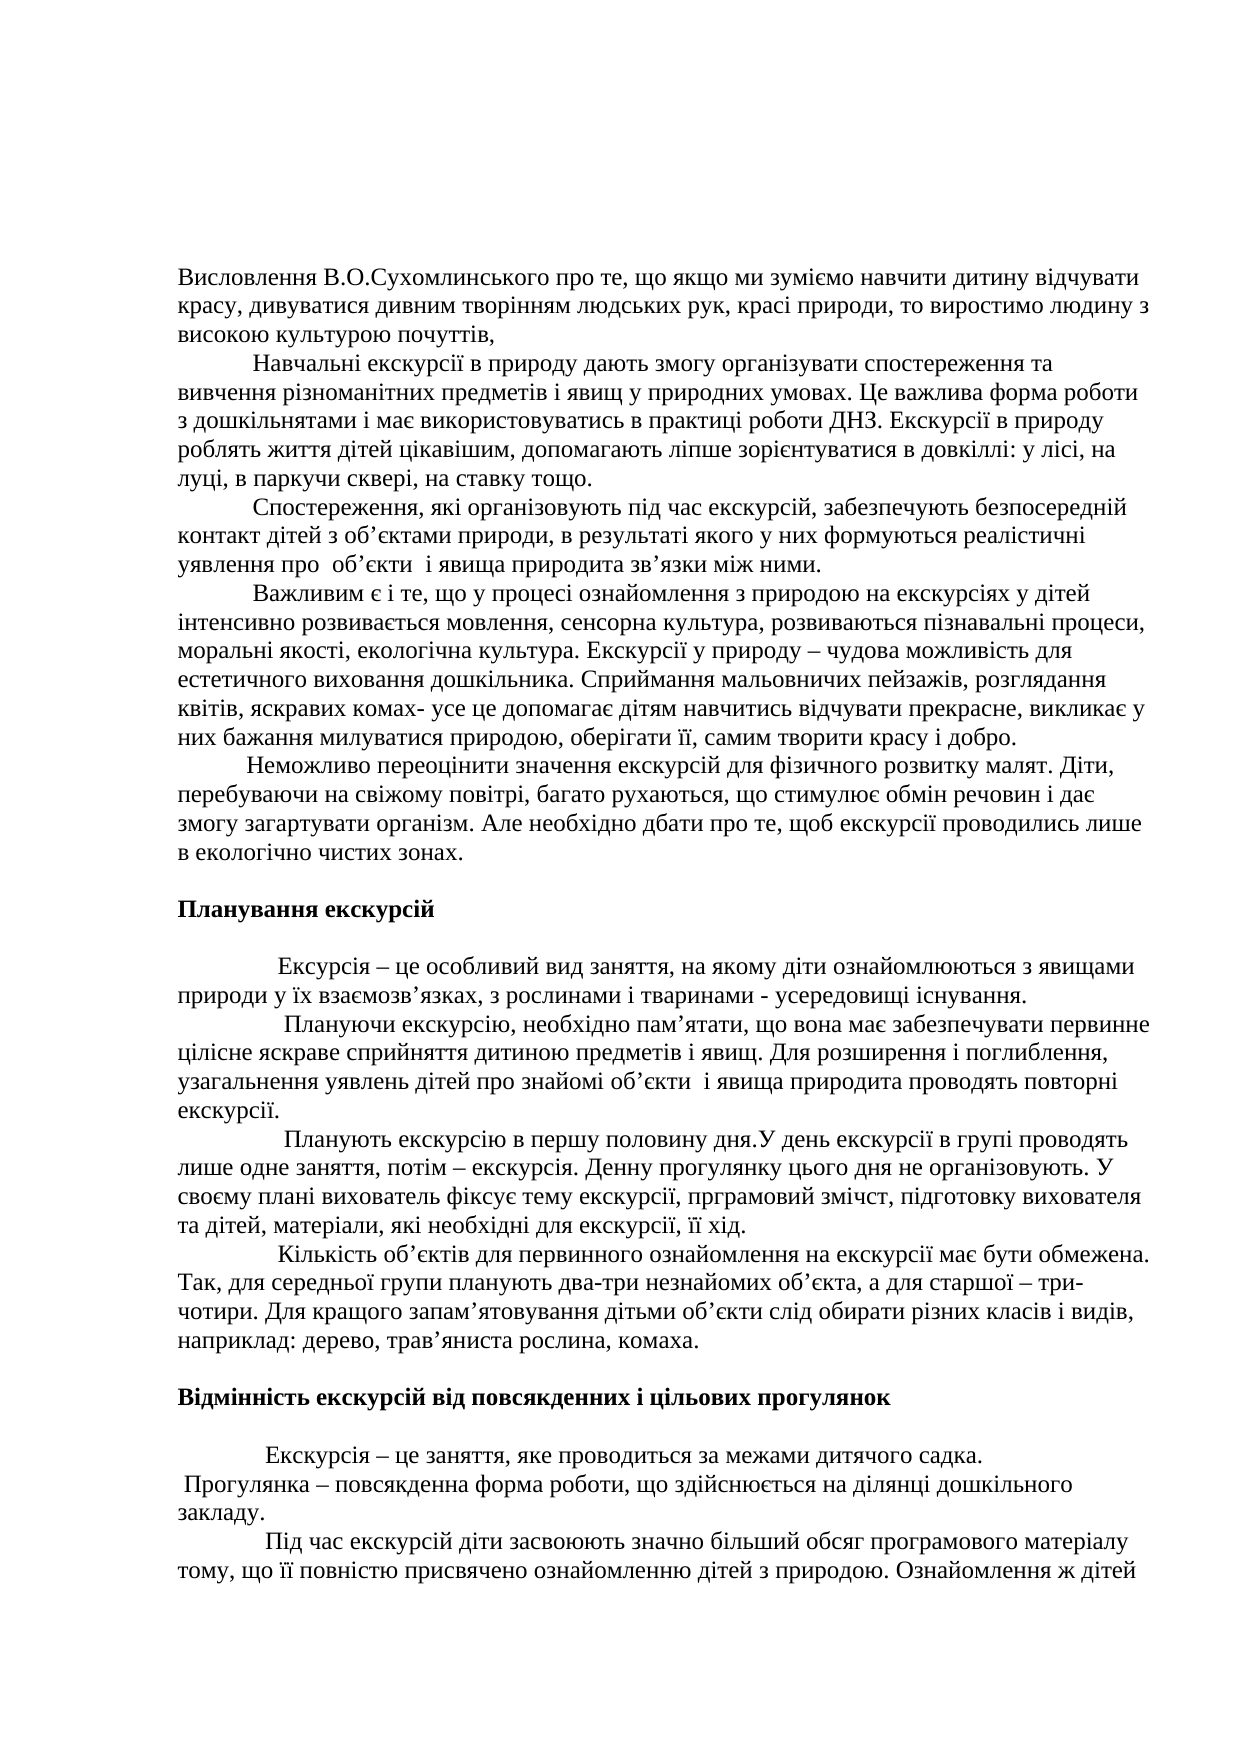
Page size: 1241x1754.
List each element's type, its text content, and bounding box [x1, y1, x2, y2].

text Кількість об’єктів для первинного ознайомлення на екскурсії має бути обмежена. Так, для середньої групи планують два-три незнайомих об’єкта, а для старшої – три-чотири. Для кращого запам’ятовування дітьми об’єкти слід обирати різних класів і видів, наприклад: дерево, трав’яниста рослина, комаха. [177, 1239, 1152, 1354]
text Висловлення В.О.Сухомлинського про те, що якщо ми зуміємо навчити дитину відчувати красу, дивуватися дивним творінням людських рук, красі природи, то виростимо людину з високою культурою почуттів, [177, 262, 1152, 348]
text Ексурсія – це особливий вид заняття, на якому діти ознайомлюються з явищами природи у їх взаємозв’язках, з рослинами і тваринами - усередовищі існування. [177, 951, 1152, 1009]
text Відмінність екскурсій від повсякденних і цільових прогулянок [177, 1382, 1152, 1411]
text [177, 1526, 1152, 1584]
text Планують екскурсію в першу половину дня.У день екскурсії в групі проводять лише одне заняття, потім – екскурсія. Денну прогулянку цього дня не організовують. У своєму плані вихователь фіксує тему екскурсії, прграмовий змічст, підготовку вихователя та дітей, матеріали, які необхідні для екскурсії, її хід. [177, 1124, 1152, 1239]
text Важливим є і те, що у процесі ознайомлення з природою на екскурсіях у дітей інтенсивно розвивається мовлення, сенсорна культура, розвиваються пізнавальні процеси, моральні якості, екологічна культура. Екскурсії у природу – чудова можливість для естетичного виховання дошкільника. Сприймання мальовничих пейзажів, розглядання квітів, яскравих комах- усе це допомагає дітям навчитись відчувати прекрасне, викликає у них бажання милуватися природою, оберігати її, самим творити красу і добро. [177, 578, 1152, 751]
text Неможливо переоцінити значення екскурсій для фізичного розвитку малят. Діти, перебуваючи на свіжому повітрі, багато рухаються, що стимулює обмін речовин і дає змогу загартувати організм. Але необхідно дбати про те, щоб екскурсії проводились лише в екологічно чистих зонах. [177, 751, 1152, 866]
text Планування екскурсій [177, 894, 1152, 923]
text Навчальні екскурсії в природу дають змогу організувати спостереження та вивчення різноманітних предметів і явищ у природних умовах. Це важлива форма роботи з дошкільнятами і має використовуватись в практиці роботи ДНЗ. Екскурсії в природу роблять життя дітей цікавішим, допомагають ліпше зорієнтуватися в довкіллі: у лісі, на луці, в паркучи сквері, на ставку тощо. [177, 348, 1152, 492]
text Прогулянка – повсякденна форма роботи, що здійснюється на ділянці дошкільного закладу. [177, 1469, 1152, 1526]
text Спостереження, які організовують під час екскурсій, забезпечують безпосередній контакт дітей з об’єктами природи, в результаті якого у них формуються реалістичні уявлення про об’єкти і явища природита зв’язки між ними. [177, 492, 1152, 578]
text Екскурсія – це заняття, яке проводиться за межами дитячого садка. [177, 1440, 1152, 1469]
text Плануючи екскурсію, необхідно пам’ятати, що вона має забезпечувати первинне цілісне яскраве сприйняття дитиною предметів і явищ. Для розширення і поглиблення, узагальнення уявлень дітей про знайомі об’єкти і явища природита проводять повторні екскурсії. [177, 1009, 1152, 1124]
